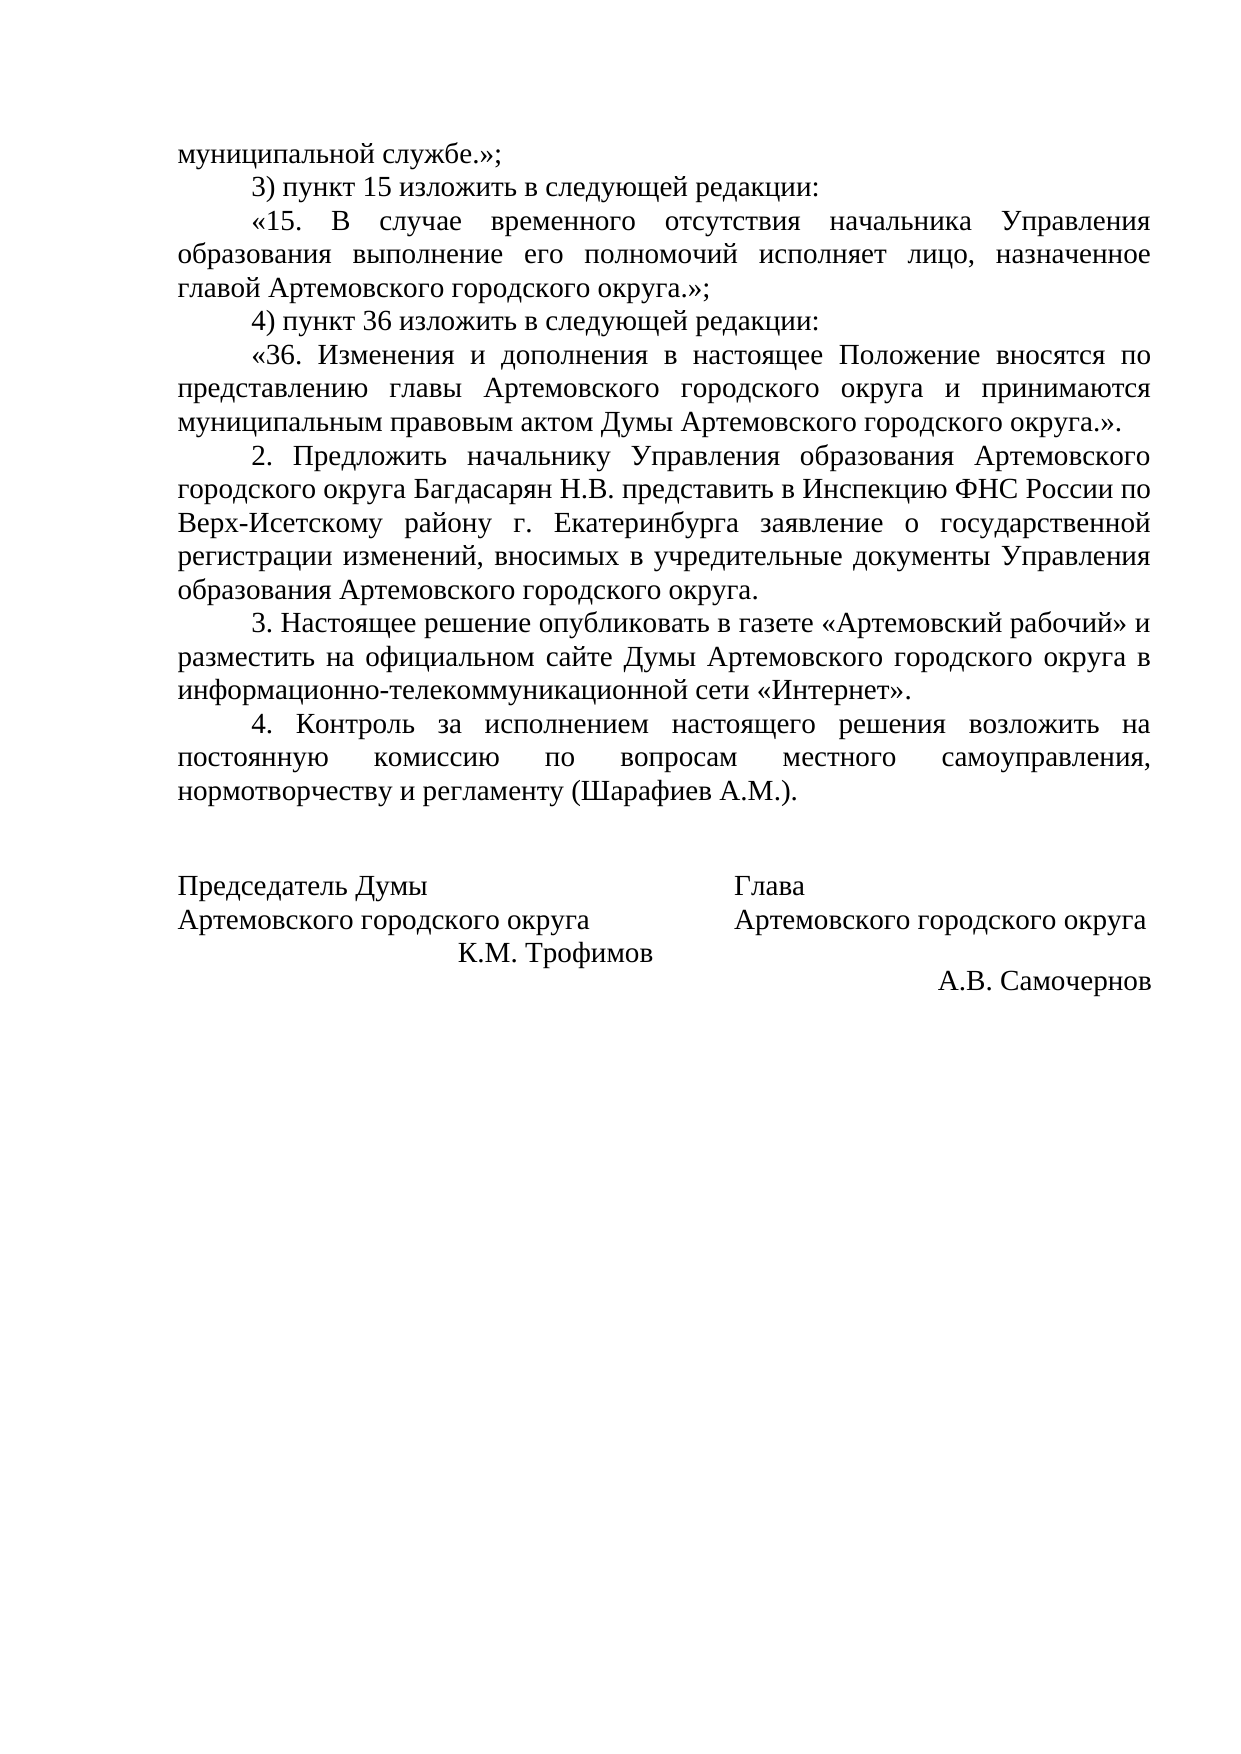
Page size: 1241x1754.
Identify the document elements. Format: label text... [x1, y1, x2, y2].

table_header Председатель Думы Артемовского городского округа К.М. Трофимов [166, 868, 664, 997]
text 3. Настоящее решение опубликовать в газете «Артемовский рабочий» и разместить на официальном сайте Думы Артемовского городского округа в информационно-телекоммуникационной сети «Интернет». [177, 605, 1152, 706]
text 3) пункт 15 изложить в следующей редакции: [177, 169, 1152, 203]
text 2. Предложить начальнику Управления образования Артемовского городского округа Багдасарян Н.В. представить в Инспекцию ФНС России по Верх-Исетскому району г. Екатеринбурга заявление о государственной регистрации изменений, вносимых в учредительные документы Управления образования Артемовского городского округа. [177, 438, 1152, 605]
text «36. Изменения и дополнения в настоящее Положение вносятся по представлению главы Артемовского городского округа и принимаются муниципальным правовым актом Думы Артемовского городского округа.». [177, 337, 1152, 438]
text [177, 136, 1152, 169]
text 4) пункт 36 изложить в следующей редакции: [177, 303, 1152, 337]
text 4. Контроль за исполнением настоящего решения возложить на постоянную комиссию по вопросам местного самоуправления, нормотворчеству и регламенту (Шарафиев А.М.). [177, 706, 1152, 807]
table_header Глава Артемовского городского округа А.В. Самочернов [664, 868, 1163, 997]
text «15. В случае временного отсутствия начальника Управления образования выполнение его полномочий исполняет лицо, назначенное главой Артемовского городского округа.»; [177, 203, 1152, 303]
